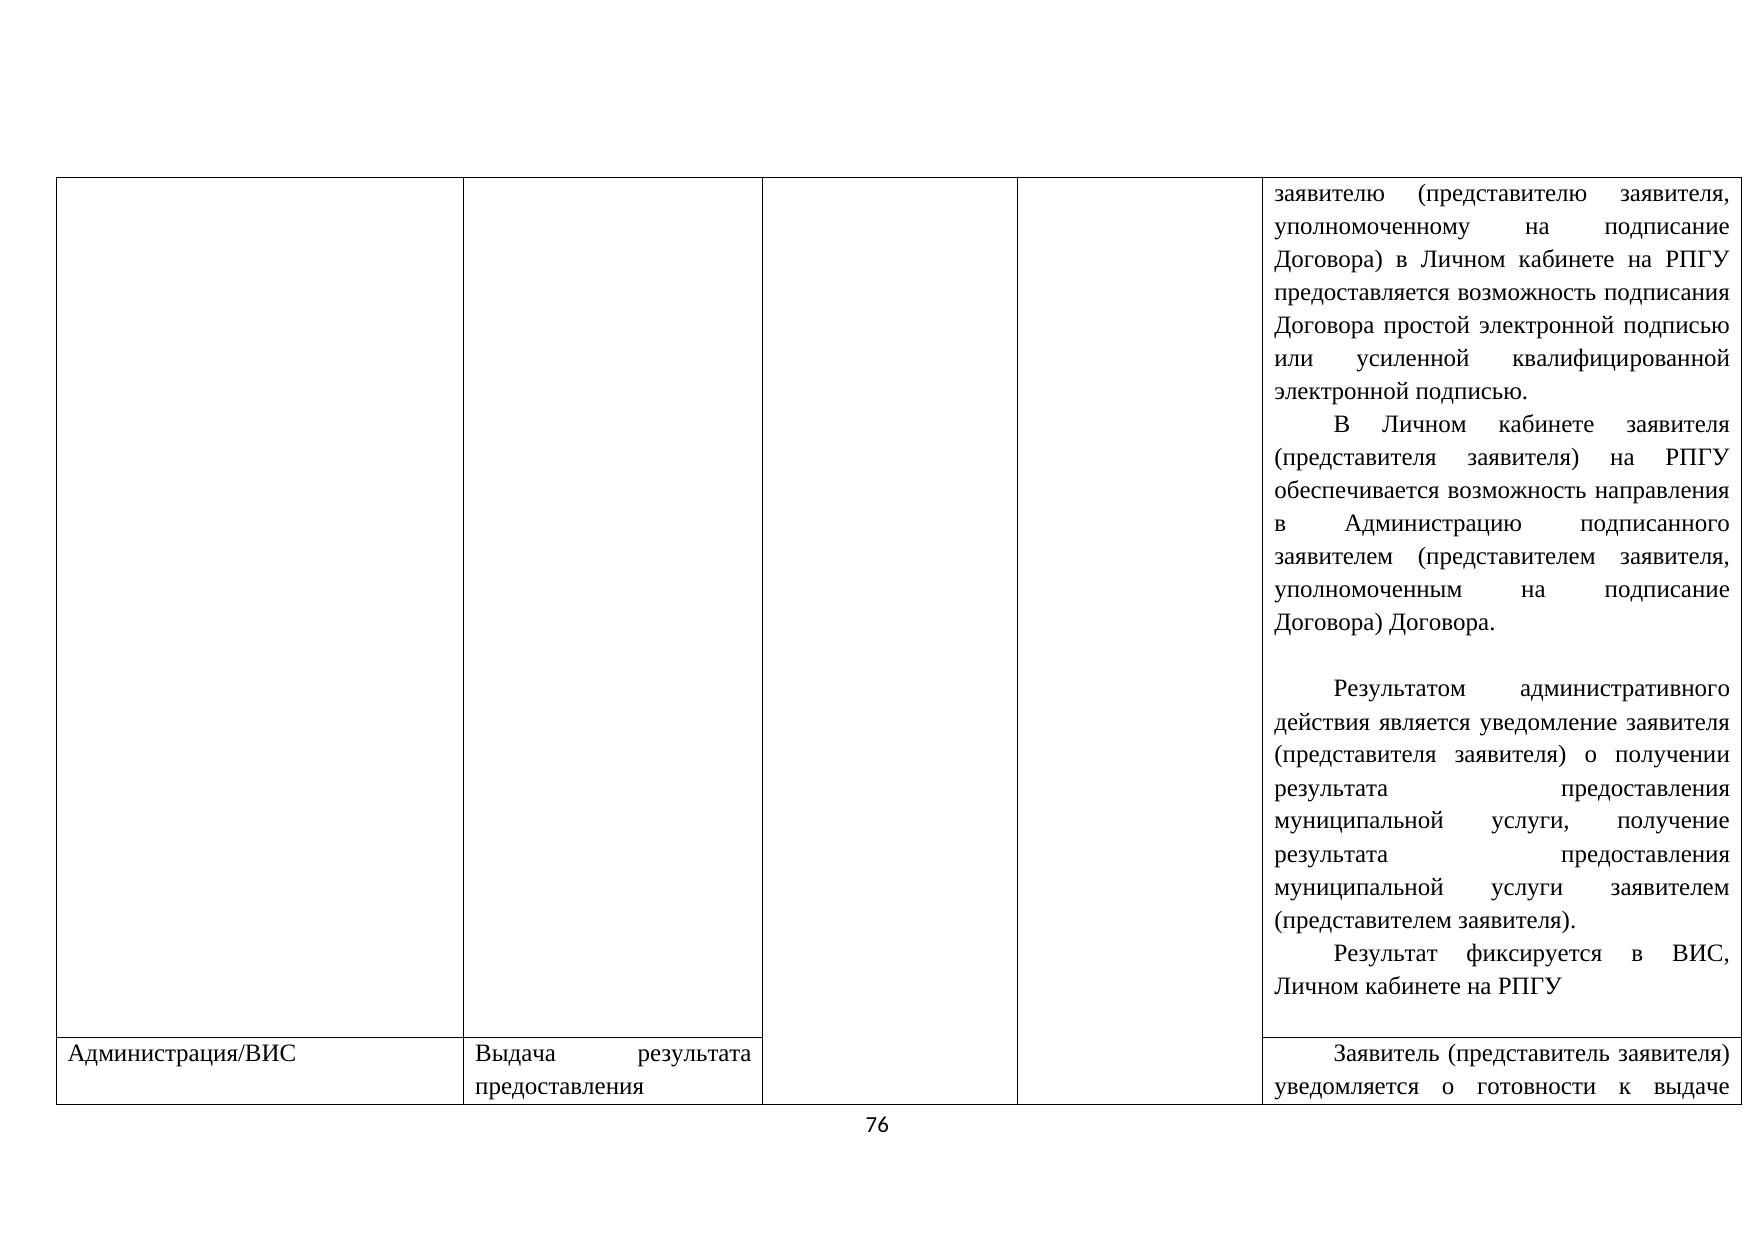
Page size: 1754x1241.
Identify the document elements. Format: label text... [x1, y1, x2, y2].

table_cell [763, 178, 1017, 1104]
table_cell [57, 178, 463, 1037]
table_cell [464, 178, 762, 1037]
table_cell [1018, 178, 1262, 1104]
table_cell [1263, 178, 1741, 1037]
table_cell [464, 1038, 762, 1104]
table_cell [1263, 1038, 1741, 1104]
table_cell Администрация/ВИС [57, 1038, 463, 1104]
